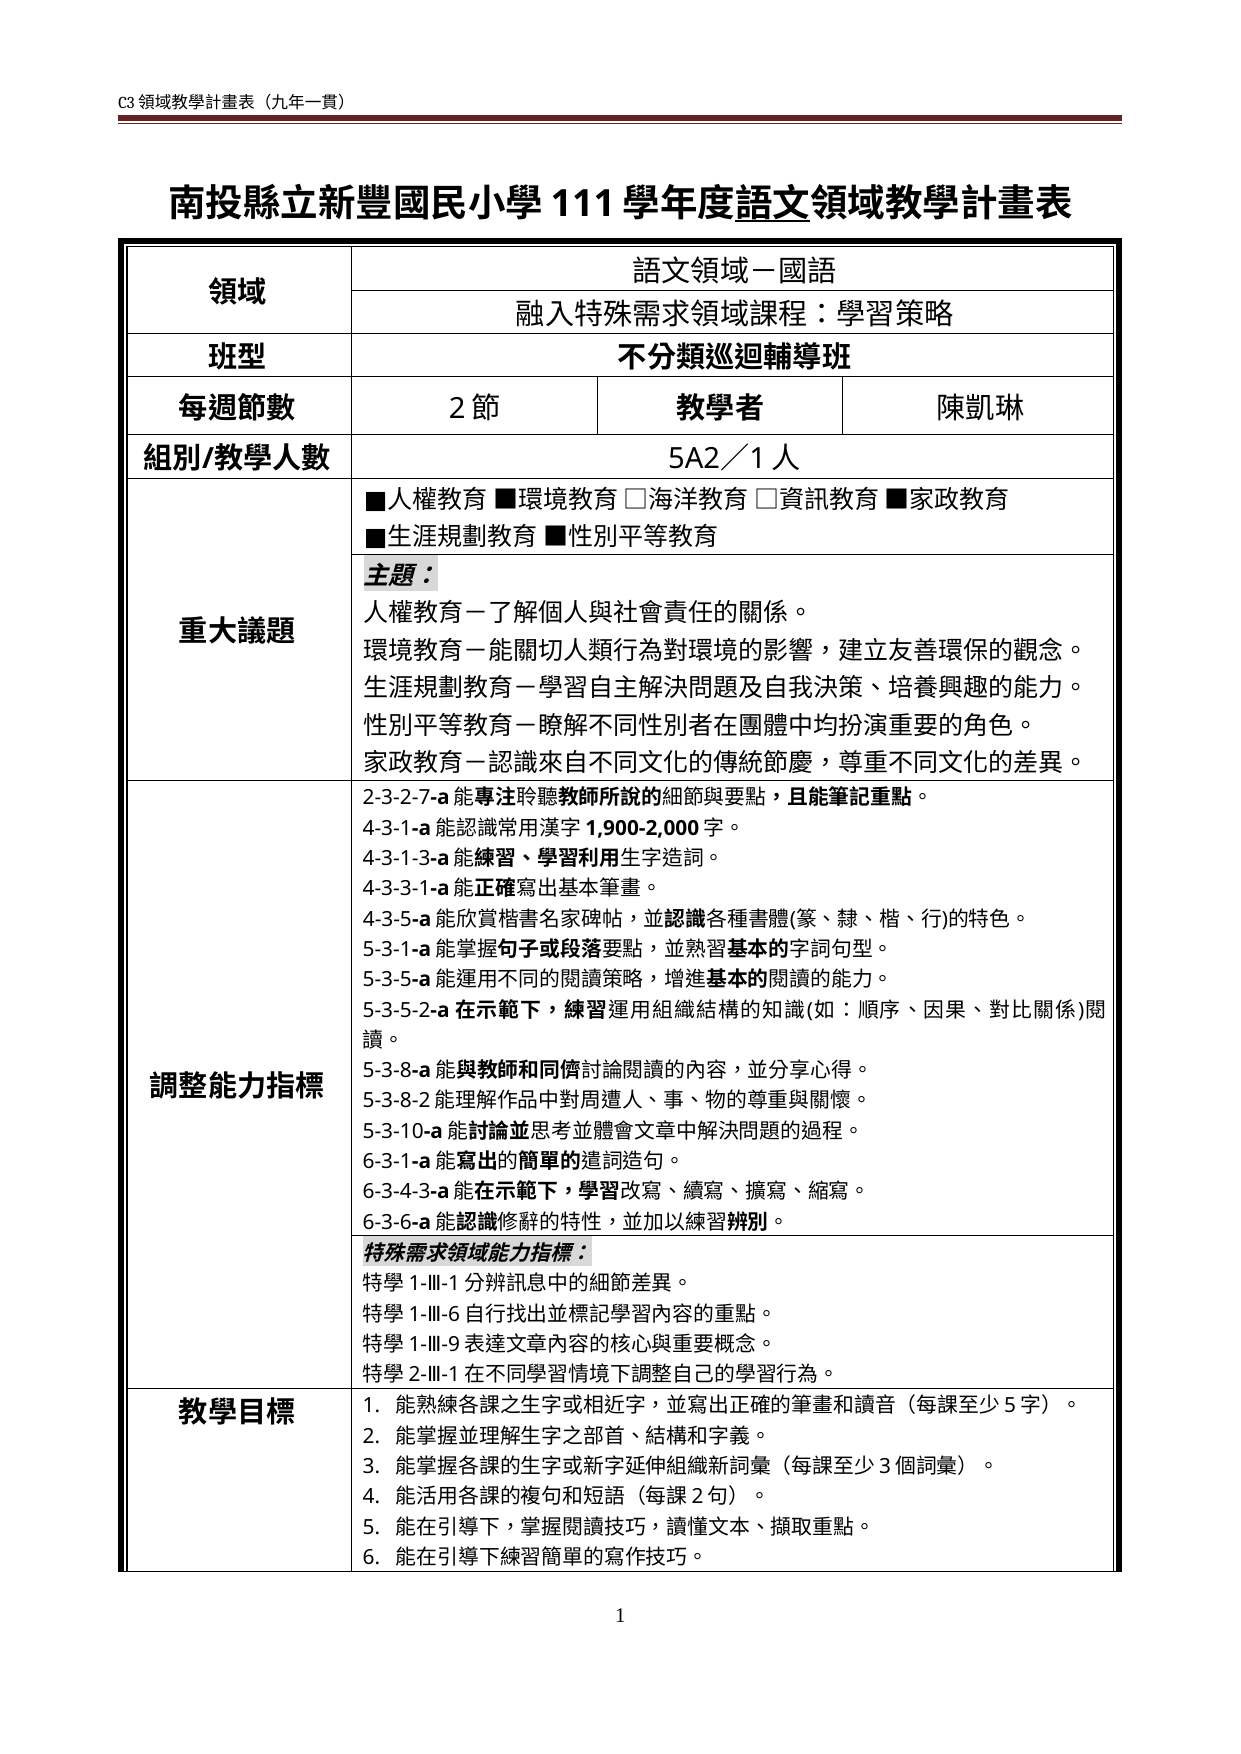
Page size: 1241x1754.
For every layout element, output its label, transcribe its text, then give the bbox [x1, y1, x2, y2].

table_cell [352, 1389, 1113, 1571]
table_cell 教學者 [598, 377, 842, 434]
table_cell 重大議題 [128, 479, 351, 779]
table_cell 5A2／1人 [352, 435, 1113, 477]
table_header 語文領域－國語 [352, 247, 1113, 289]
table_cell 主題： 人權教育－了解個人與社會責任的關係。 環境教育－能關切人類行為對環境的影響，建立友善環保的觀念。 生涯規劃教育－學習自主解決問題及自我決策、培養興趣的能力。 性別平等教育－瞭解不同性別者在團體中均扮演重要的角色。 家政教育－認識來自不同文化的傳統節慶，尊重不同文化的差異。 [352, 555, 1113, 779]
table_header 領域 [128, 247, 351, 333]
text 南投縣立新豐國民小學111學年度語文領域教學計畫表 [118, 163, 1122, 238]
table_cell 2節 [352, 377, 597, 434]
table_cell 融入特殊需求領域課程：學習策略 [352, 291, 1113, 333]
table_cell 陳凱琳 [843, 377, 1113, 434]
table_cell 不分類巡迴輔導班 [352, 334, 1113, 376]
table_cell 教學目標 [128, 1389, 351, 1571]
table_cell ■人權教育 ■環境教育 □海洋教育 □資訊教育 ■家政教育 ■生涯規劃教育 ■性別平等教育 [352, 479, 1113, 553]
table_cell 2-3-2-7-a能專注聆聽教師所說的細節與要點，且能筆記重點。 4-3-1-a能認識常用漢字1,900-2,000字。 4-3-1-3-a能練習、學習利用生字造詞。 4-3-3-1-a能正確寫出基本筆畫。 4-3-5-a能欣賞楷書名家碑帖，並認識各種書體(篆、隸、楷、行)的特色。 5-3-1-a能掌握句子或段落要點，並熟習基本的字詞句型。 5-3-5-a能運用不同的閱讀策略，增進基本的閱讀的能力。 5-3-5-2-a在示範下，練習運用組織結構的知識(如：順序、因果、對比關係)閱讀。 5-3-8-a能與教師和同儕討論閱讀的內容，並分享心得。 5-3-8-2能理解作品中對周遭人、事、物的尊重與關懷。 5-3-10-a能討論並思考並體會文章中解決問題的過程。 6-3-1-a能寫出的簡單的遣詞造句。 6-3-4-3-a能在示範下，學習改寫、續寫、擴寫、縮寫。 6-3-6-a能認識修辭的特性，並加以練習辨別。 [352, 781, 1113, 1235]
table_cell 調整能力指標 [128, 781, 351, 1388]
table_cell 每週節數 [128, 377, 351, 434]
table_cell 班型 [128, 334, 351, 376]
table_cell 特殊需求領域能力指標： 特學1-Ⅲ-1分辨訊息中的細節差異。 特學1-Ⅲ-6自行找出並標記學習內容的重點。 特學1-Ⅲ-9表達文章內容的核心與重要概念。 特學2-Ⅲ-1在不同學習情境下調整自己的學習行為。 [352, 1236, 1113, 1388]
table_cell 組別/教學人數 [128, 435, 351, 477]
